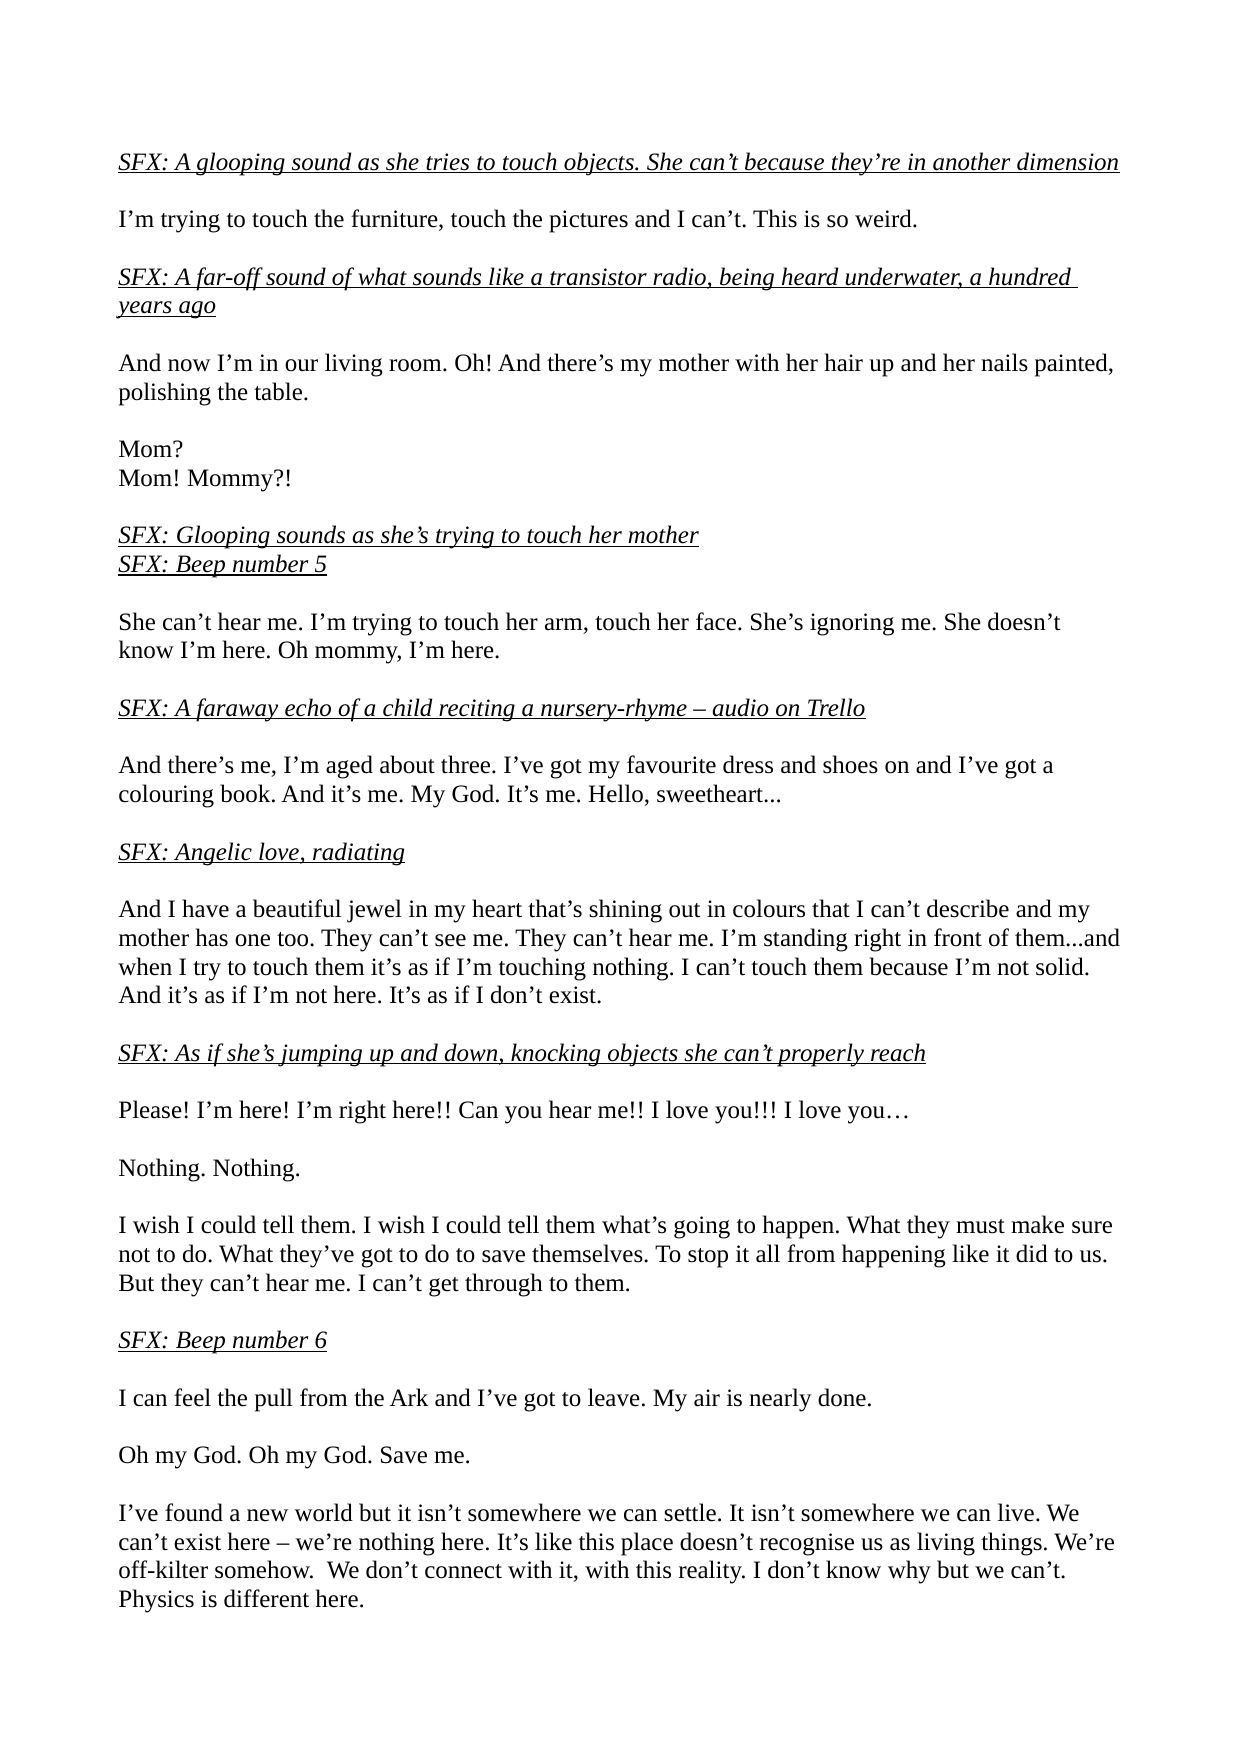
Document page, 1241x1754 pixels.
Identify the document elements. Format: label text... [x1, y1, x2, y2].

text And I have a beautiful jewel in my heart that’s shining out in colours that I can’t describe and my mother has one too. They can’t see me. They can’t hear me. I’m standing right in front of them...and when I try to touch them it’s as if I’m touching nothing. I can’t touch them because I’m not solid. And it’s as if I’m not here. It’s as if I don’t exist. [118, 894, 1122, 1009]
text SFX: Glooping sounds as she’s trying to touch her mother [118, 521, 1122, 549]
text SFX: A faraway echo of a child reciting a nursery-rhyme – audio on Trello [118, 693, 1122, 722]
text I’ve found a new world but it isn’t somewhere we can settle. It isn’t somewhere we can live. We can’t exist here – we’re nothing here. It’s like this place doesn’t recognise us as living things. We’re off-kilter somehow. We don’t connect with it, with this reality. I don’t know why but we can’t. Physics is different here. [118, 1498, 1122, 1613]
text She can’t hear me. I’m trying to touch her arm, touch her face. She’s ignoring me. She doesn’t know I’m here. Oh mommy, I’m here. [118, 607, 1122, 664]
text SFX: Angelic love, radiating [118, 837, 1122, 866]
text SFX: Beep number 6 [118, 1326, 1122, 1354]
text I wish I could tell them. I wish I could tell them what’s going to happen. What they must make sure not to do. What they’ve got to do to save themselves. To stop it all from happening like it did to us. But they can’t hear me. I can’t get through to them. [118, 1211, 1122, 1297]
text Please! I’m here! I’m right here!! Can you hear me!! I love you!!! I love you… [118, 1096, 1122, 1124]
text And there’s me, I’m aged about three. I’ve got my favourite dress and shoes on and I’ve got a colouring book. And it’s me. My God. It’s me. Hello, sweetheart... [118, 751, 1122, 808]
text Oh my God. Oh my God. Save me. [118, 1441, 1122, 1469]
text I’m trying to touch the furniture, touch the pictures and I can’t. This is so weird. [118, 204, 1122, 233]
text SFX: A far-off sound of what sounds like a transistor radio, being heard underwater, a hundred years ago [118, 262, 1122, 319]
text And now I’m in our living room. Oh! And there’s my mother with her hair up and her nails painted, polishing the table. [118, 348, 1122, 406]
text I can feel the pull from the Ark and I’ve got to leave. My air is nearly done. [118, 1383, 1122, 1412]
text Nothing. Nothing. [118, 1153, 1122, 1182]
text SFX: A glooping sound as she tries to touch objects. She can’t because they’re in another dimension [118, 147, 1122, 176]
text SFX: Beep number 5 [118, 549, 1122, 578]
text Mom? [118, 434, 1122, 463]
text Mom! Mommy?! [118, 463, 1122, 492]
text SFX: As if she’s jumping up and down, knocking objects she can’t properly reach [118, 1038, 1122, 1067]
